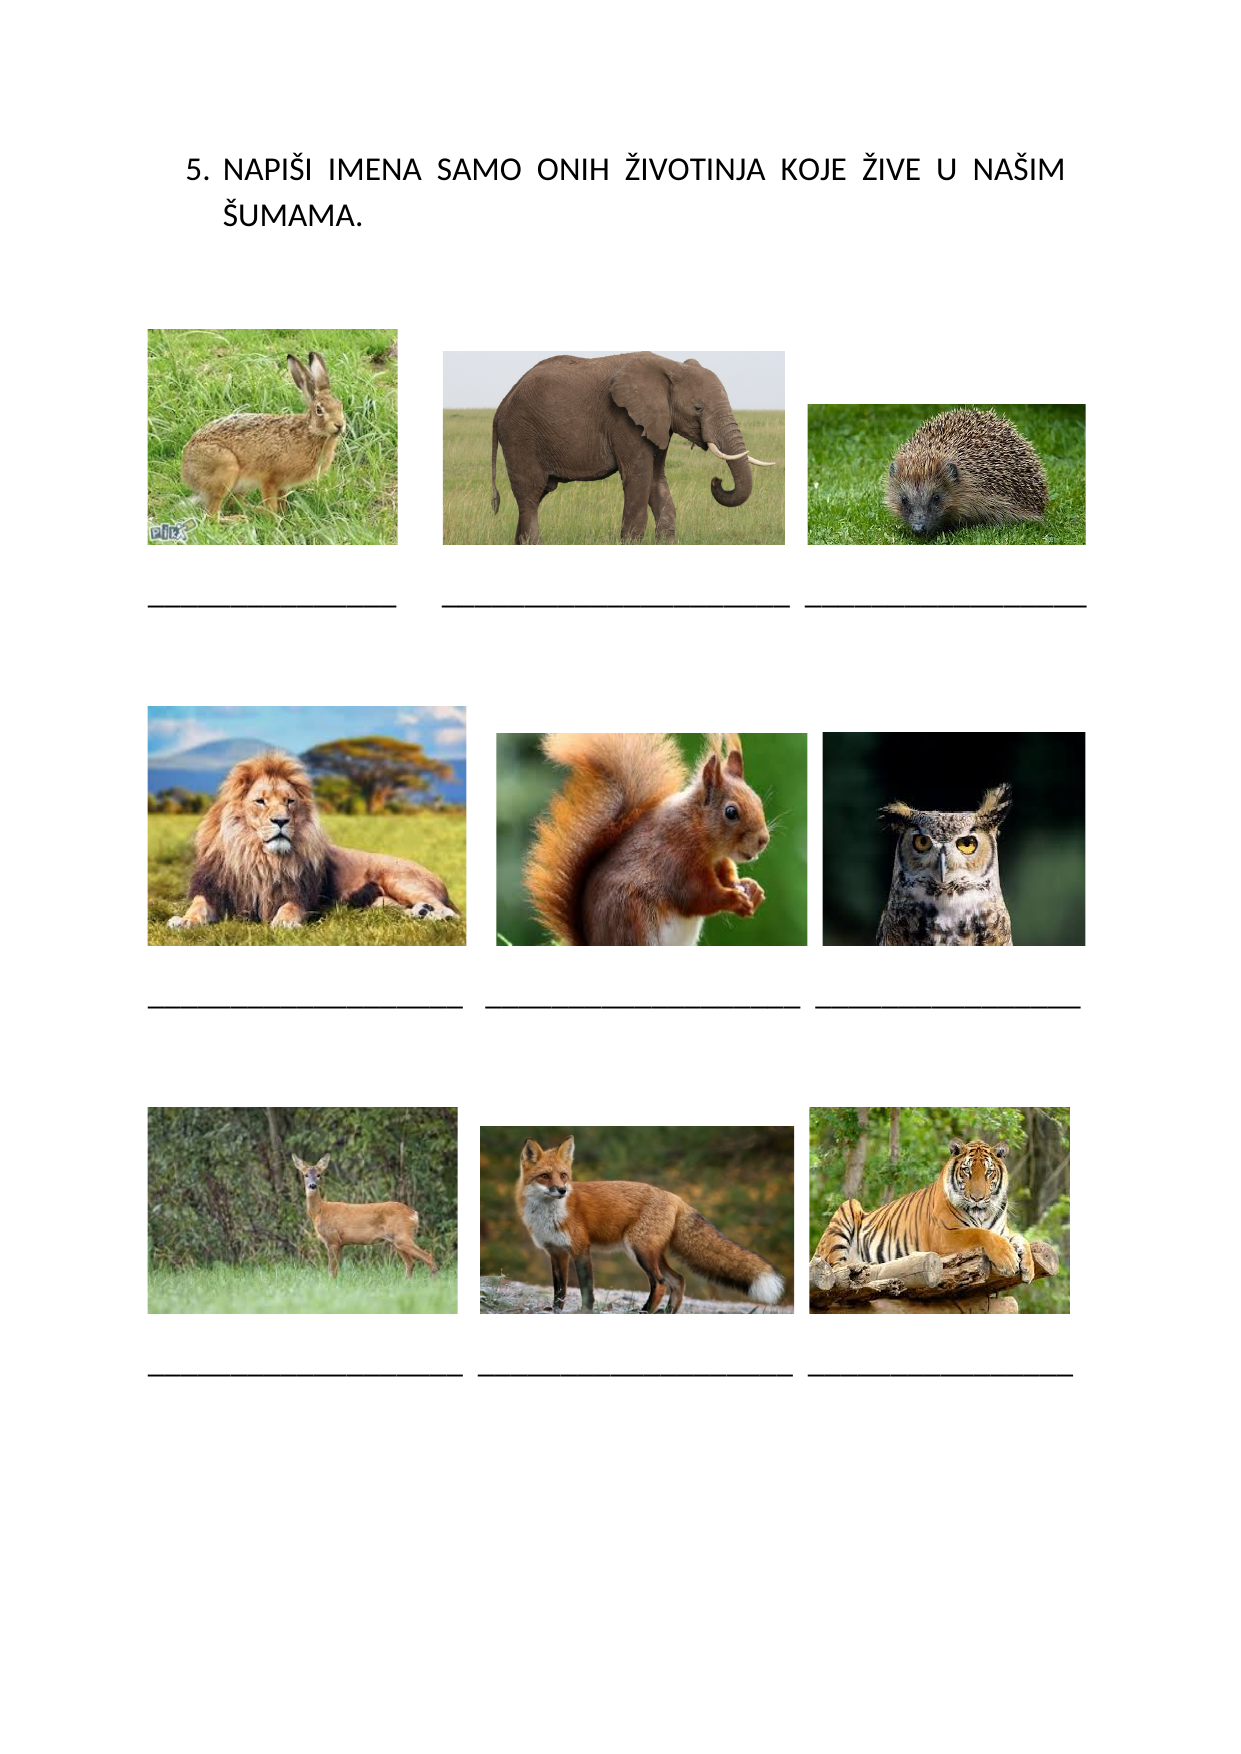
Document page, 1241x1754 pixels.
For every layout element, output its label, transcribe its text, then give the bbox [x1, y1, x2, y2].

picture [496, 733, 808, 946]
picture [442, 351, 785, 545]
text _______________ _____________________ _________________ [148, 571, 1093, 612]
picture [147, 1107, 458, 1314]
picture [822, 732, 1086, 946]
picture [147, 329, 398, 545]
picture [480, 1126, 795, 1314]
text ___________________ ___________________ ________________ [148, 972, 1093, 1013]
list NAPIŠI IMENA SAMO ONIH ŽIVOTINJA KOJE ŽIVE U NAŠIM ŠUMAMA. [185, 148, 1093, 235]
picture [147, 706, 467, 946]
text ___________________ ___________________ ________________ [148, 1341, 1093, 1381]
picture [809, 1107, 1070, 1314]
picture [807, 404, 1086, 545]
